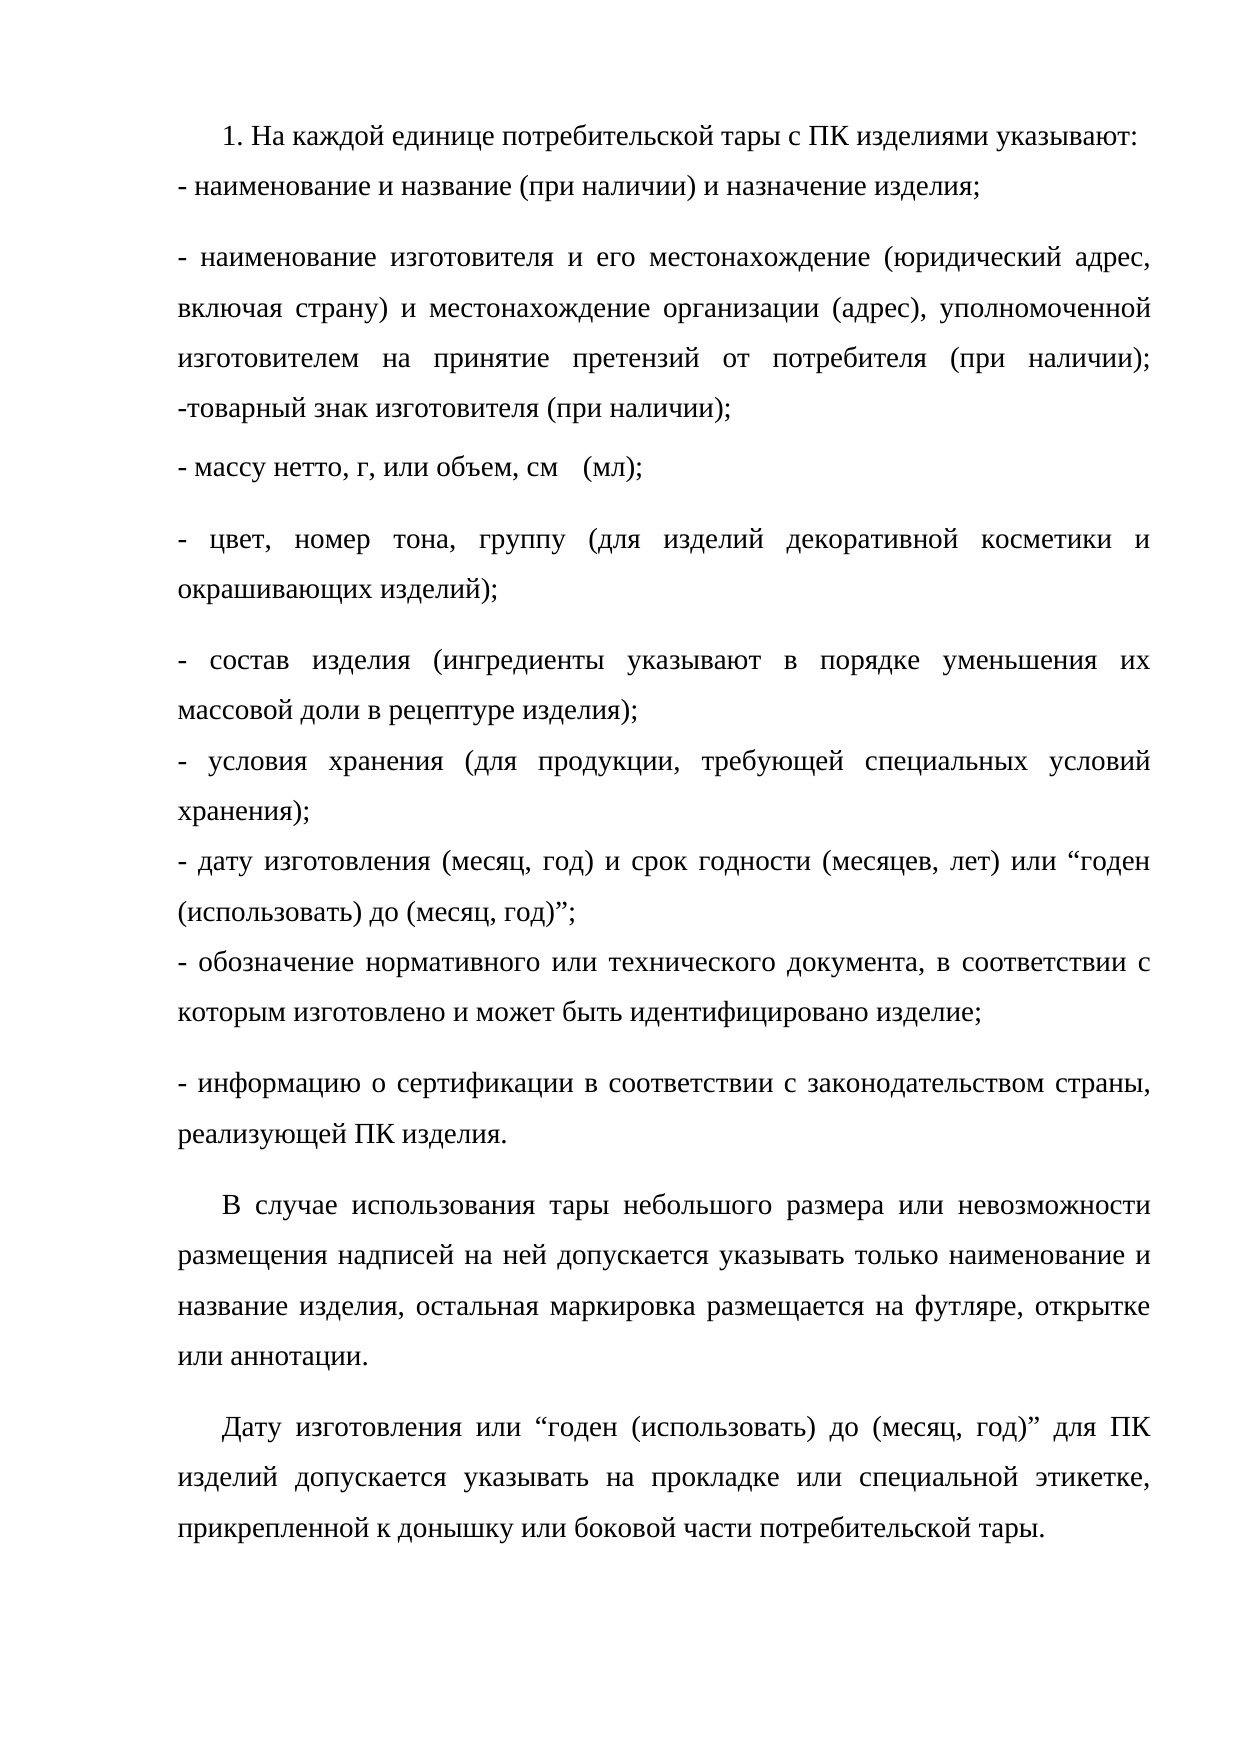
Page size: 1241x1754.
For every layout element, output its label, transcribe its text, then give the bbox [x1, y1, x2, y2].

text Дату изготовления или “годен (использовать) до (месяц, год)” для ПК изделий допускается указывать на прокладке или специальной этикетке, прикрепленной к донышку или боковой части потребительской тары. [177, 1409, 1152, 1543]
text - цвет, номер тона, группу (для изделий декоративной косметики и окрашивающих изделий); [177, 521, 1152, 604]
text - информацию о сертификации в соответствии с законодательством страны, реализующей ПК изделия. [177, 1066, 1152, 1149]
text 1. На каждой единице потребительской тары с ПК изделиями указывают: - наименование и название (при наличии) и назначение изделия; [177, 118, 1152, 202]
text В случае использования тары небольшого размера или невозможности размещения надписей на ней допускается указывать только наименование и название изделия, остальная маркировка размещается на футляре, открытке или аннотации. [177, 1187, 1152, 1371]
text - состав изделия (ингредиенты указывают в порядке уменьшения их массовой доли в рецептуре изделия); - условия хранения (для продукции, требующей специальных условий хранения); - дату изготовления (месяц, год) и срок годности (месяцев, лет) или “годен (использовать) до (месяц, год)”; - обозначение нормативного или технического документа, в соответствии с которым изготовлено и может быть идентифицировано изделие; [177, 642, 1152, 1028]
text - наименование изготовителя и его местонахождение (юридический адрес, включая страну) и местонахождение организации (адрес), уполномоченной изготовителем на принятие претензий от потребителя (при наличии); -товарный знак изготовителя (при наличии); - массу нетто, г, или объем, см (мл); [177, 239, 1152, 483]
